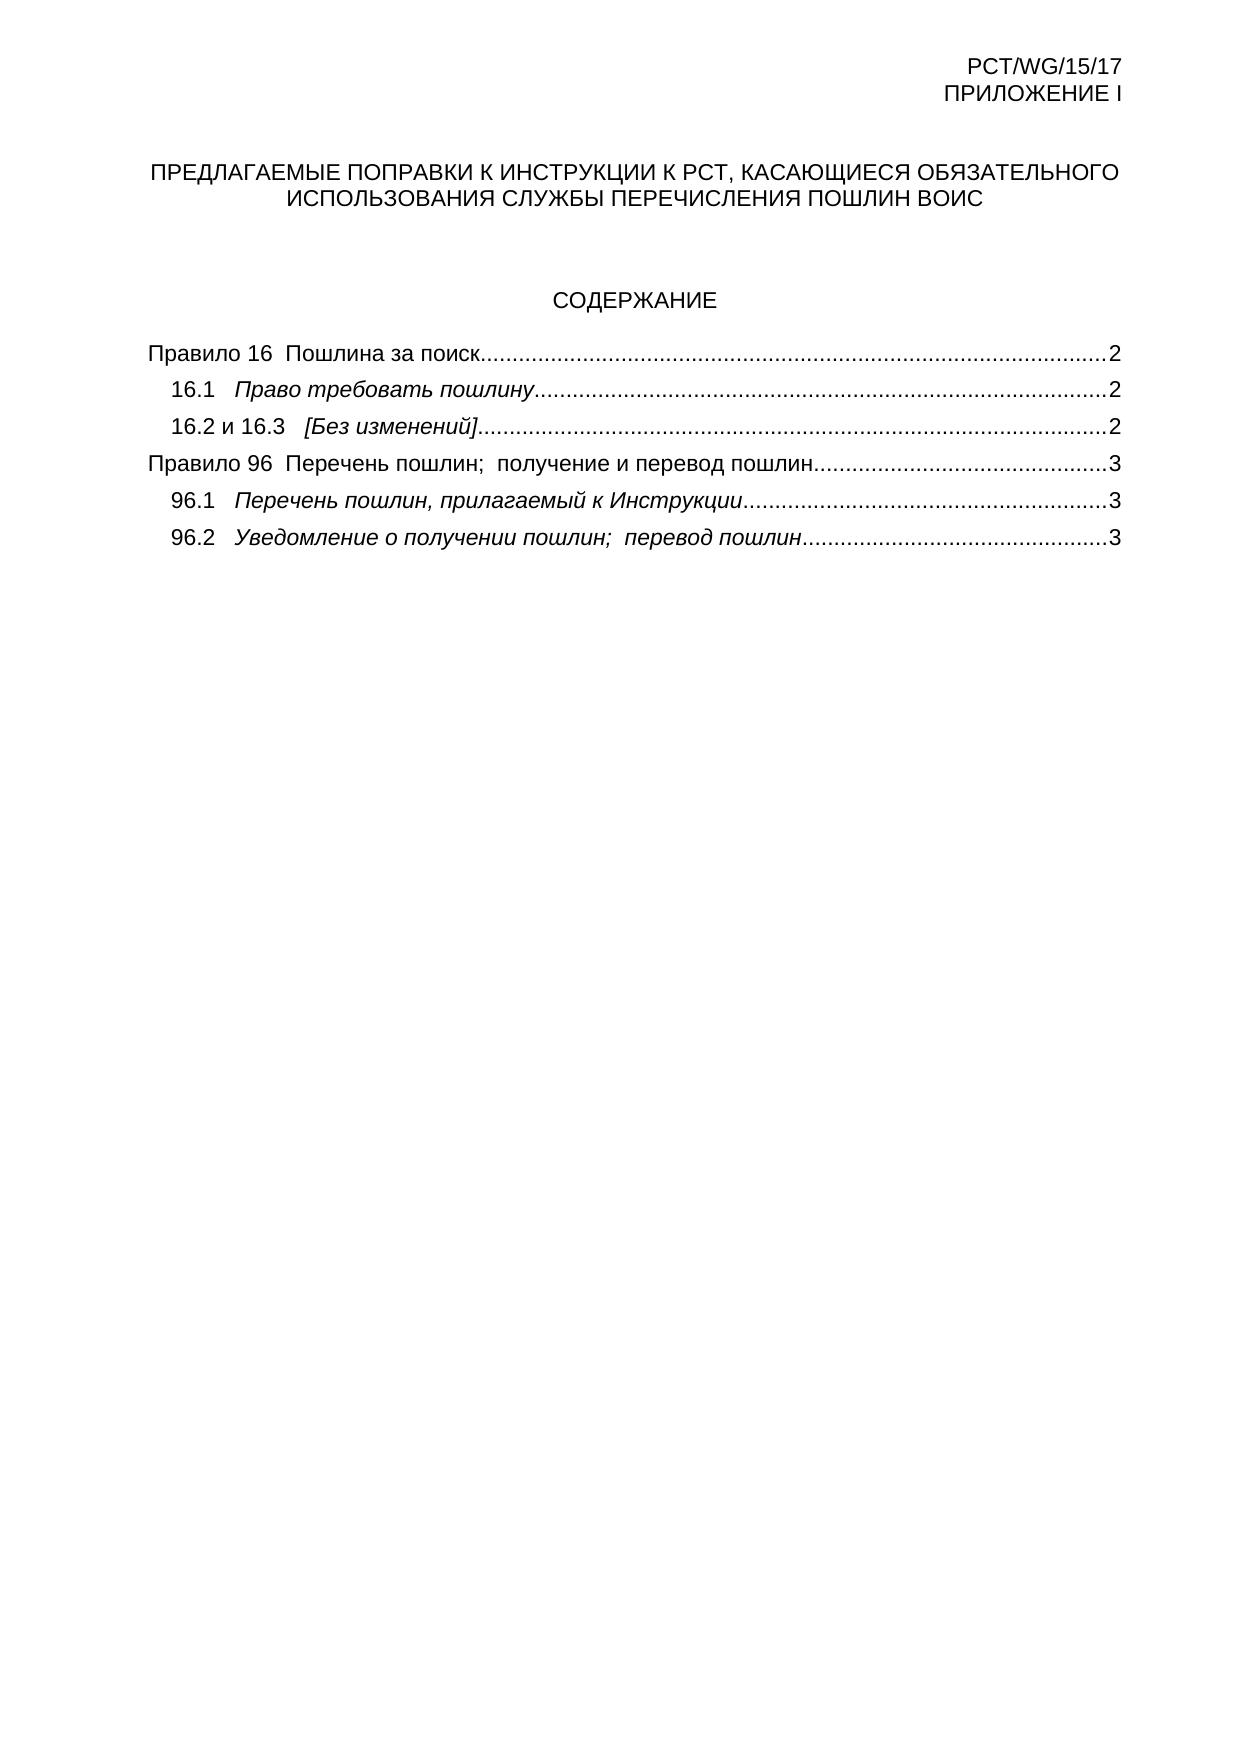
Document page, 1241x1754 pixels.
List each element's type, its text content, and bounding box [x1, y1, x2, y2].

list ПРЕДЛАГАЕМЫЕ ПОПРАВКИ К ИНСТРУКЦИИ К РСТ, КАСАЮЩИЕСЯ ОБЯЗАТЕЛЬНОГО ИСПОЛЬЗОВАНИЯ СЛУЖБЫ ПЕРЕЧИСЛЕНИЯ ПОШЛИН ВОИС [148, 158, 1122, 211]
text Правило 16 Пошлина за поиск 2 [148, 339, 1122, 366]
text Правило 96 Перечень пошлин; получение и перевод пошлин 3 [148, 450, 1122, 476]
text 96.1 Перечень пошлин, прилагаемый к Инструкции 3 [171, 487, 1122, 513]
text СОДЕРЖАНИЕ [148, 287, 1122, 313]
text 16.1 Право требовать пошлину 2 [171, 376, 1122, 403]
text 16.2 и 16.3 [Без изменений] 2 [171, 413, 1122, 439]
text 96.2 Уведомление о получении пошлин; перевод пошлин 3 [171, 523, 1122, 550]
